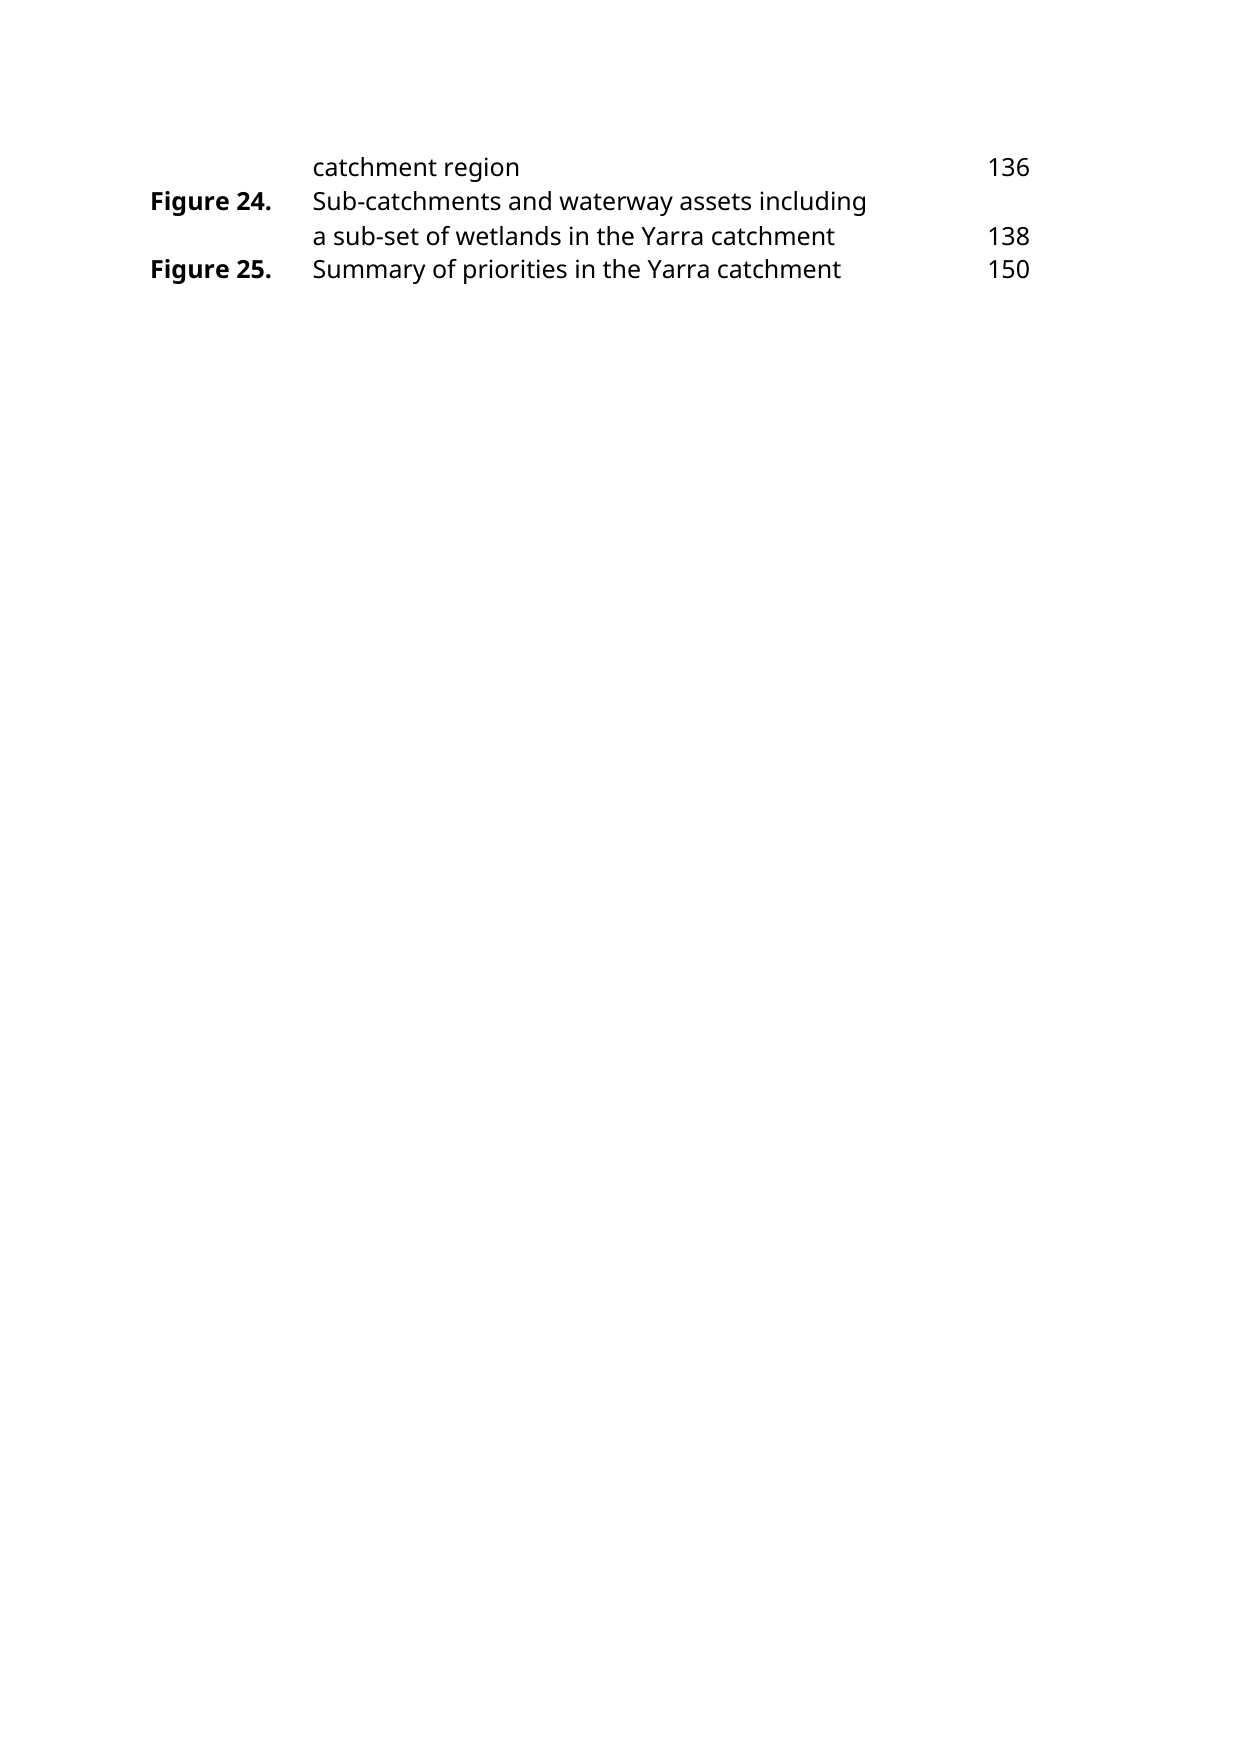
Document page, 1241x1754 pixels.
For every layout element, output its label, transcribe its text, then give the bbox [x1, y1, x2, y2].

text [150, 150, 1090, 184]
text Figure 24. Sub-catchments and waterway assets including a sub-set of wetlands in the Yarra catchment 138 [150, 184, 1090, 252]
text Figure 25. Summary of priorities in the Yarra catchment 150 [150, 252, 1090, 286]
